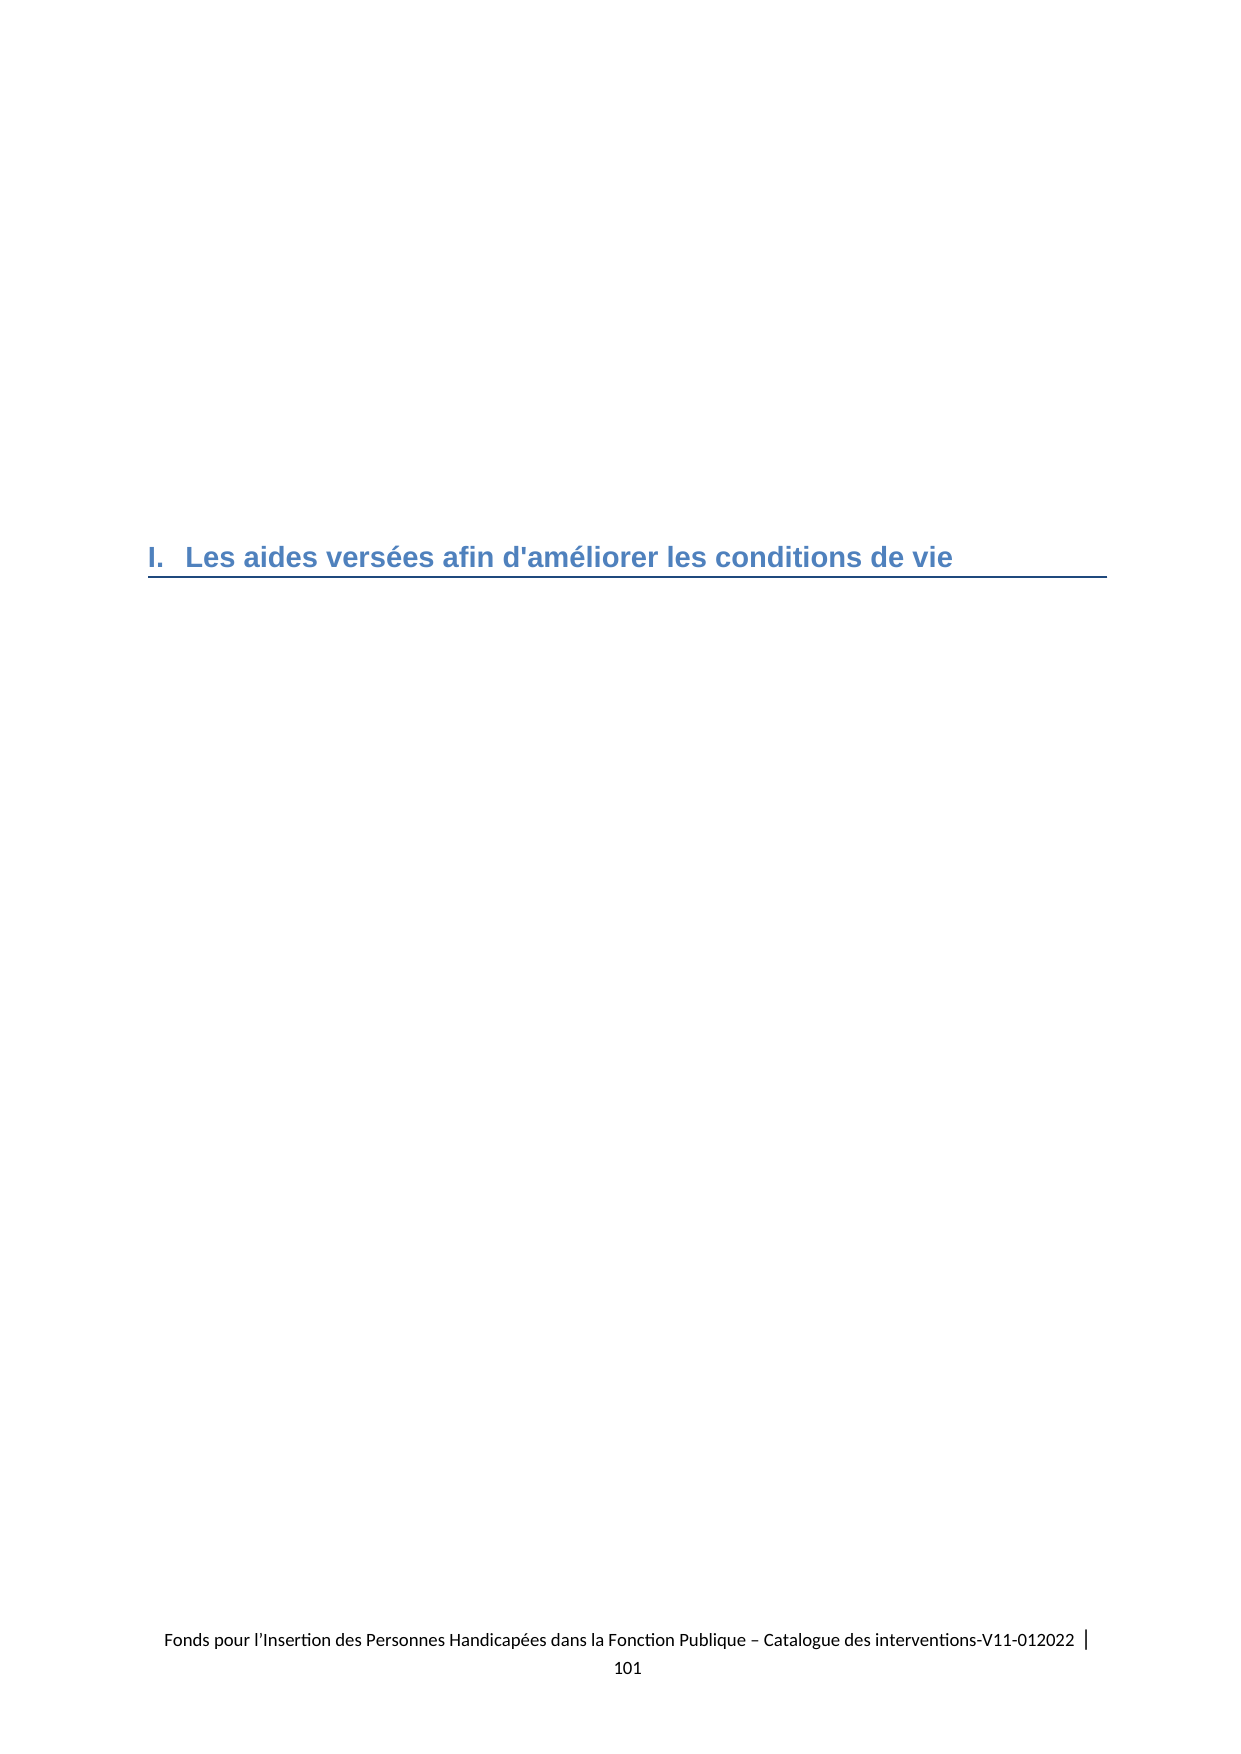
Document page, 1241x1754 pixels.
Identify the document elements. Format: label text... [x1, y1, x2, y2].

subtitle Les aides versées afin d'améliorer les conditions de vie [148, 540, 1107, 576]
